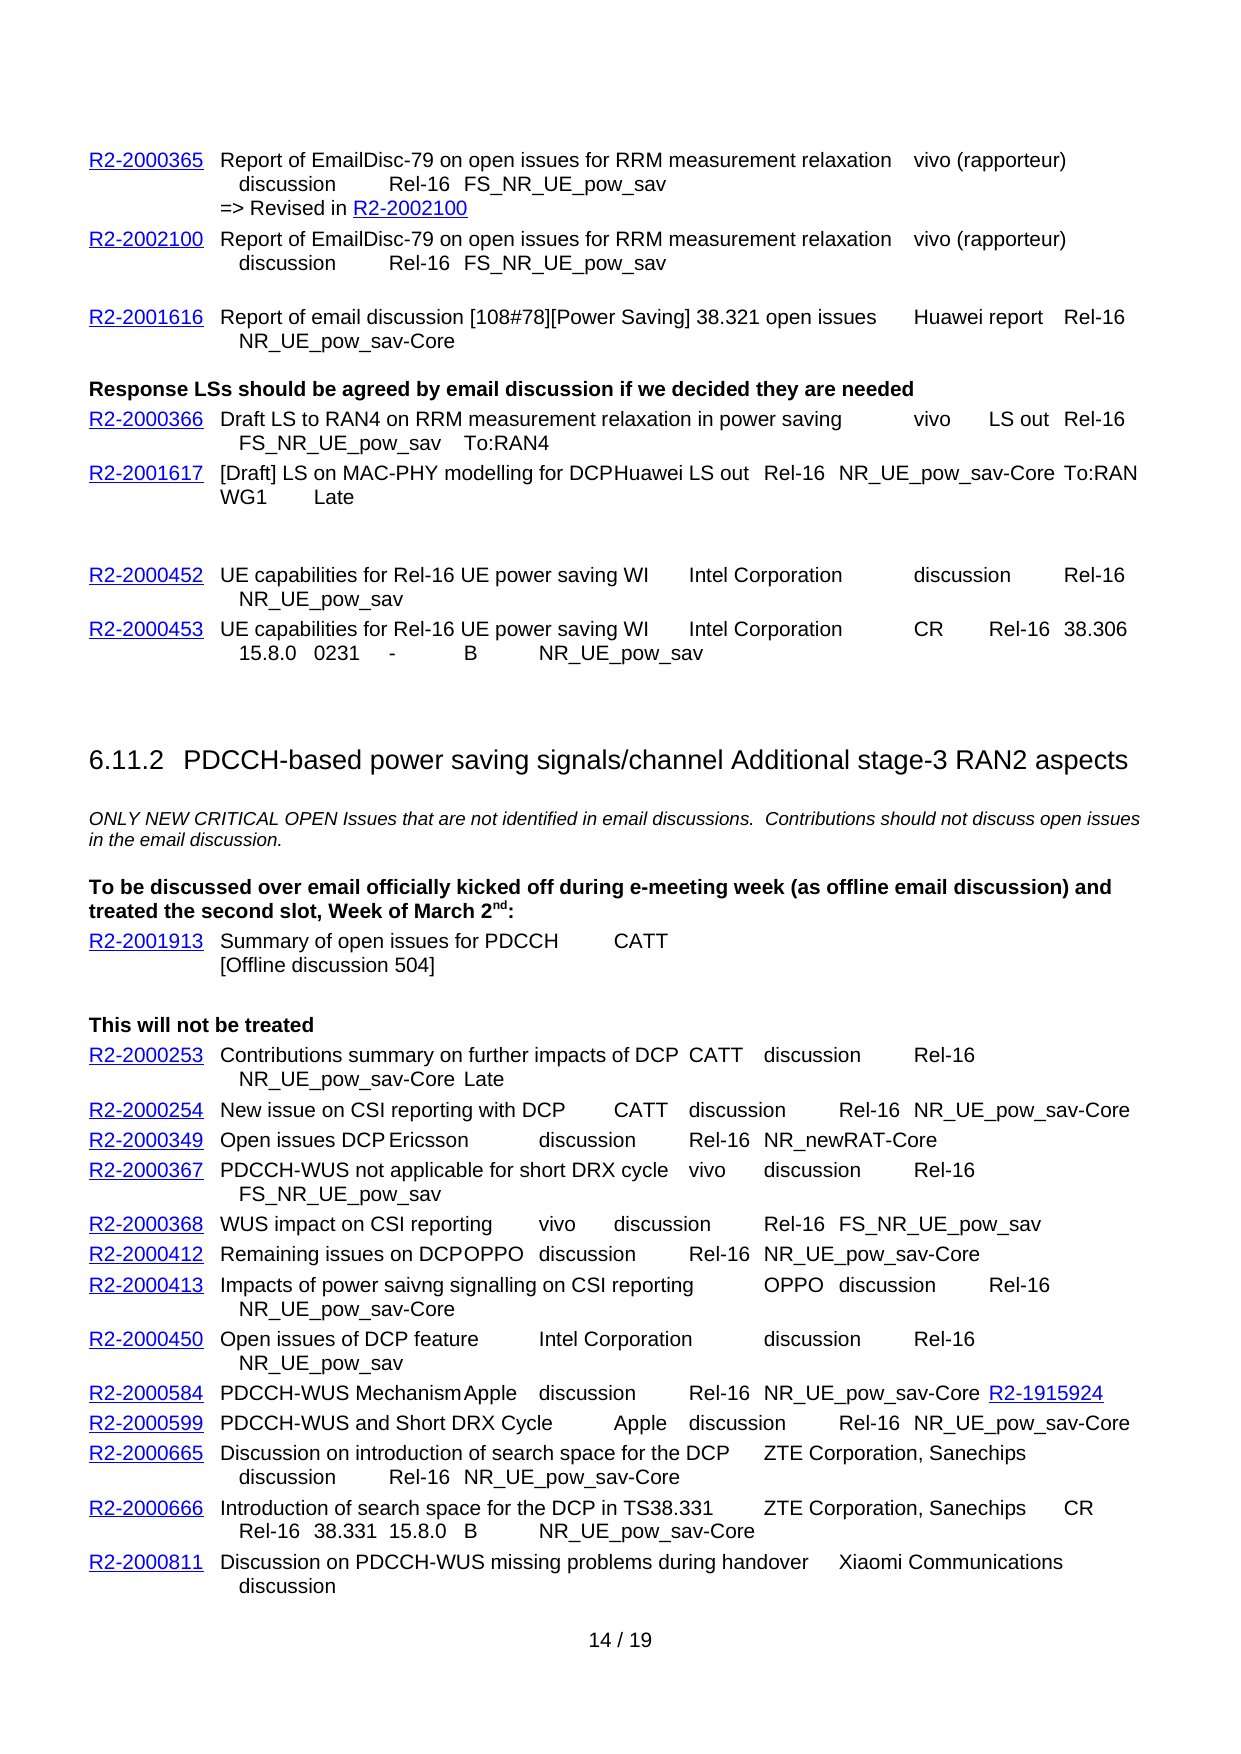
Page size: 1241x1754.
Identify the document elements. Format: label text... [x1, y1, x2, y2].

title This will not be treated [89, 1013, 1152, 1037]
text Response LSs should be agreed by email discussion if we decided they are needed [89, 376, 1152, 400]
title R2-2000599 PDCCH-WUS and Short DRX Cycle Apple discussion Rel-16 NR_UE_pow_sav-Core [89, 1411, 1152, 1435]
title R2-2000665 Discussion on introduction of search space for the DCP ZTE Corporation, Sanechips discussion Rel-16 NR_UE_pow_sav-Core [89, 1441, 1152, 1489]
subtitle 6.11.2 PDCCH-based power saving signals/channel Additional stage-3 RAN2 aspects [89, 744, 1152, 775]
title R2-2000666 Introduction of search space for the DCP in TS38.331 ZTE Corporation, Sanechips CR Rel-16 38.331 15.8.0 B NR_UE_pow_sav-Core [89, 1495, 1152, 1543]
title R2-2000254 New issue on CSI reporting with DCP CATT discussion Rel-16 NR_UE_pow_sav-Core [89, 1097, 1152, 1121]
title R2-2000452 UE capabilities for Rel-16 UE power saving WI Intel Corporation discussion Rel-16 NR_UE_pow_sav [89, 563, 1152, 611]
title R2-2000584 PDCCH-WUS Mechanism Apple discussion Rel-16 NR_UE_pow_sav-Core R2-1915924 [89, 1381, 1152, 1405]
title R2-2001913 Summary of open issues for PDCCH CATT [89, 929, 1152, 953]
title R2-2000366 Draft LS to RAN4 on RRM measurement relaxation in power saving vivo LS out Rel-16 FS_NR_UE_pow_sav To:RAN4 [89, 407, 1152, 454]
title R2-2000253 Contributions summary on further impacts of DCP CATT discussion Rel-16 NR_UE_pow_sav-Core Late [89, 1043, 1152, 1091]
title R2-2000368 WUS impact on CSI reporting vivo discussion Rel-16 FS_NR_UE_pow_sav [89, 1212, 1152, 1236]
title R2-2000349 Open issues DCP Ericsson discussion Rel-16 NR_newRAT-Core [89, 1128, 1152, 1152]
title R2-2002100 Report of EmailDisc-79 on open issues for RRM measurement relaxation vivo (rapporteur) discussion Rel-16 FS_NR_UE_pow_sav [89, 226, 1152, 274]
title R2-2000365 Report of EmailDisc-79 on open issues for RRM measurement relaxation vivo (rapporteur) discussion Rel-16 FS_NR_UE_pow_sav [89, 148, 1152, 196]
title R2-2000450 Open issues of DCP feature Intel Corporation discussion Rel-16 NR_UE_pow_sav [89, 1327, 1152, 1374]
text To be discussed over email officially kicked off during e-meeting week (as offline email discussion) and treated the second slot, Week of March 2nd: [89, 874, 1152, 922]
title R2-2000413 Impacts of power saivng signalling on CSI reporting OPPO discussion Rel-16 NR_UE_pow_sav-Core [89, 1272, 1152, 1320]
text ONLY NEW CRITICAL OPEN Issues that are not identified in email discussions. Contributions should not discuss open issues in the email discussion. [89, 807, 1152, 851]
text => Revised in R2-2002100 [220, 196, 1152, 220]
title R2-2000412 Remaining issues on DCP OPPO discussion Rel-16 NR_UE_pow_sav-Core [89, 1242, 1152, 1266]
title R2-2000453 UE capabilities for Rel-16 UE power saving WI Intel Corporation CR Rel-16 38.306 15.8.0 0231 - B NR_UE_pow_sav [89, 617, 1152, 665]
title R2-2000811 Discussion on PDCCH-WUS missing problems during handover Xiaomi Communications discussion [89, 1549, 1152, 1597]
title R2-2001616 Report of email discussion [108#78][Power Saving] 38.321 open issues Huawei report Rel-16 NR_UE_pow_sav-Core [89, 304, 1152, 352]
text [Offline discussion 504] [220, 953, 1152, 977]
title R2-2000367 PDCCH-WUS not applicable for short DRX cycle vivo discussion Rel-16 FS_NR_UE_pow_sav [89, 1158, 1152, 1206]
title R2-2001617 [Draft] LS on MAC-PHY modelling for DCP Huawei LS out Rel-16 NR_UE_pow_sav-Core To:RAN WG1 Late [89, 461, 1152, 509]
